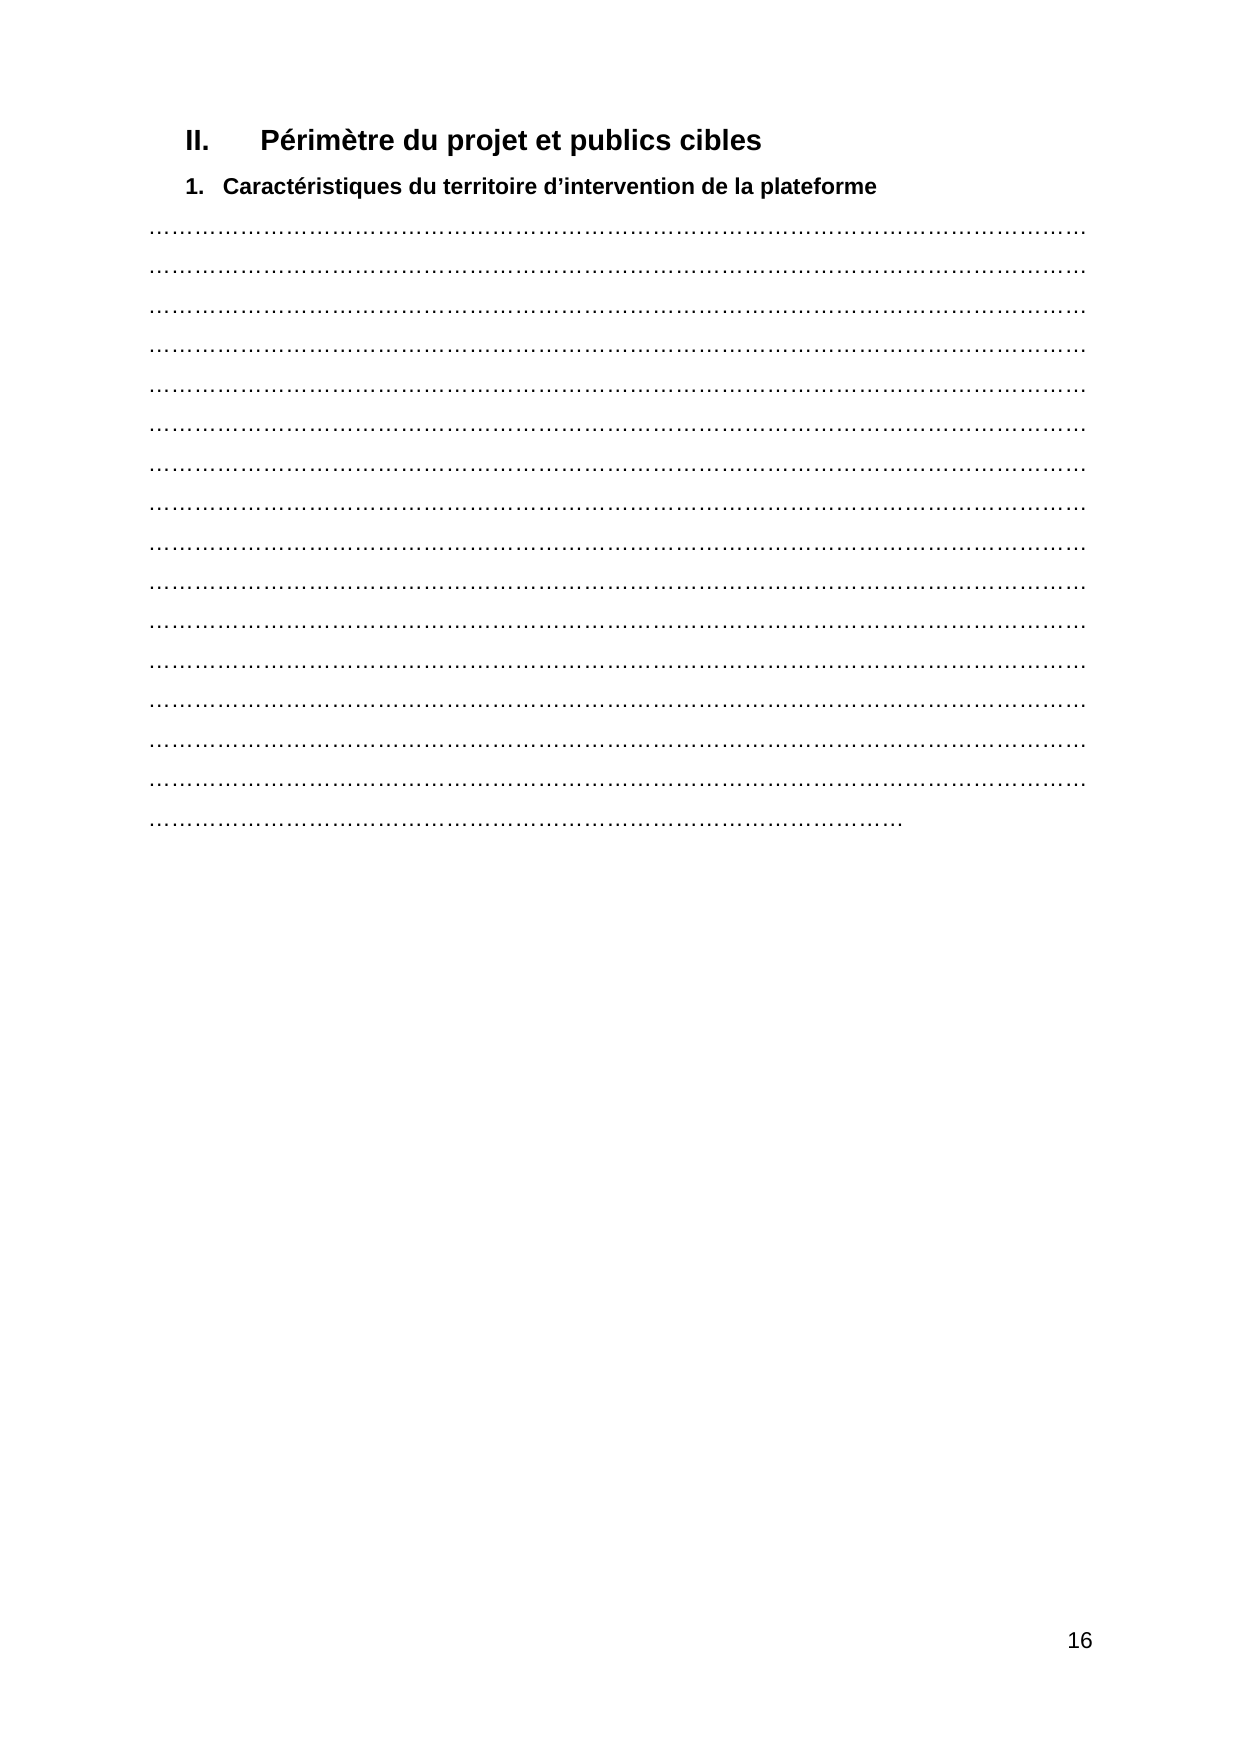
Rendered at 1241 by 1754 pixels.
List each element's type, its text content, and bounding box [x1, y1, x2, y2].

list Caractéristiques du territoire d’intervention de la plateforme [185, 173, 1092, 199]
title Périmètre du projet et publics cibles [185, 123, 1092, 156]
text ……………………………………………………………………………………………………………………………………………………………………………………………………………………………………………………………………………………………………………………………………………………………………………………………………………………………………………………………………………………………………………………………………………………………………………………………………………………………………………………………………………………………………………………………………………………………………………………………………………………………………………………………………………………………………………………………………………………………………………………………………………………………………………………………………………………………………………………………………………………………………………………………………………………………………………………………………………………………………………………………………………………………………………………………………………………………………………………………………………………………………………………………………………………………………………………………………………………………………………………………………………………………………………………………………………………………………………………………… [148, 213, 1092, 831]
